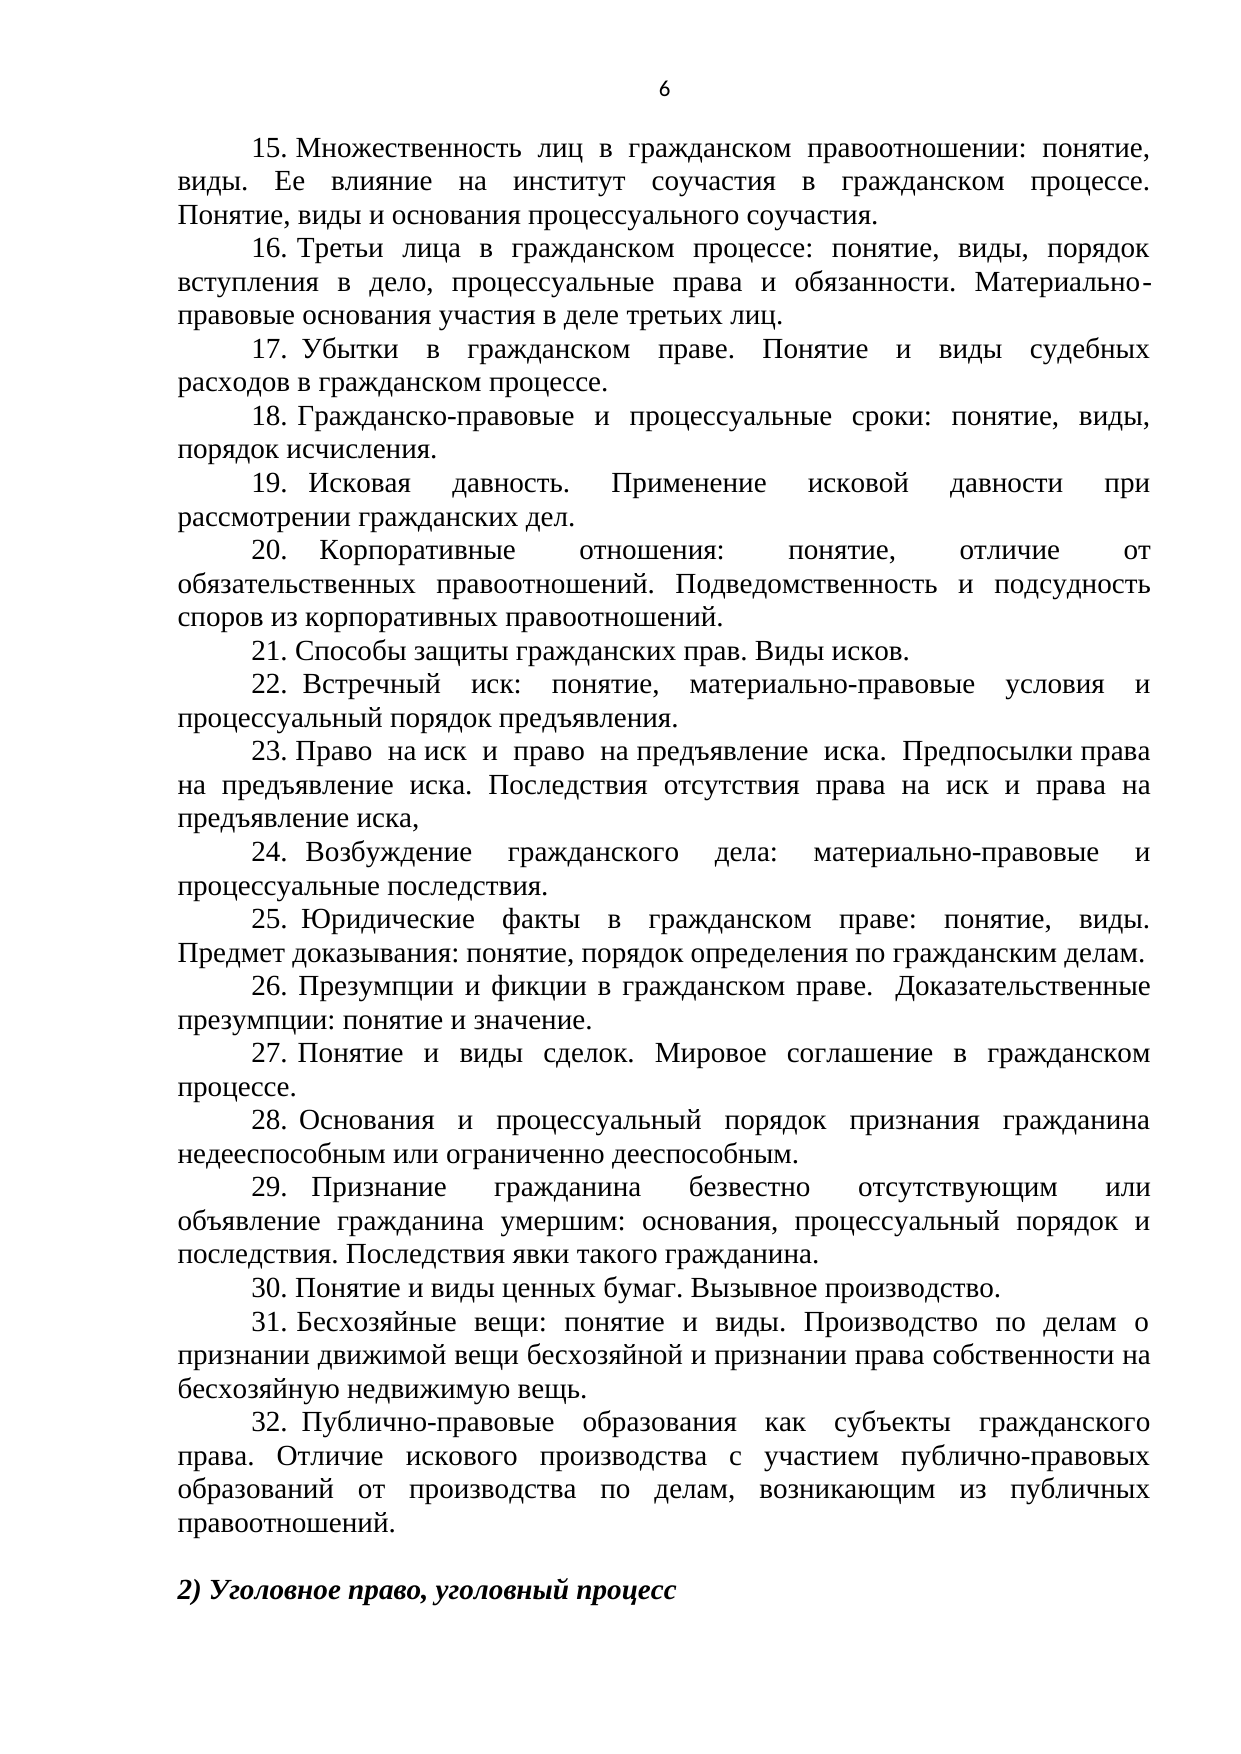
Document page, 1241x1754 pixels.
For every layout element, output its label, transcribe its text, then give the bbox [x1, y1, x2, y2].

text 25. Юридические факты в гражданском праве: понятие, виды. Предмет доказывания: понятие, порядок определения по гражданским делам. [177, 901, 1152, 968]
text 2) Уголовное право, уголовный процесс [177, 1572, 1152, 1606]
text 21. Способы защиты гражданских прав. Виды исков. [177, 633, 1152, 666]
text 28. Основания и процессуальный порядок признания гражданина недееспособным или ограниченно дееспособным. [177, 1102, 1152, 1169]
text 17. Убытки в гражданском праве. Понятие и виды судебных расходов в гражданском процессе. [177, 331, 1152, 398]
text 16. Третьи лица в гражданском процессе: понятие, виды, порядок вступления в дело, процессуальные права и обязанности. Материально­правовые основания участия в деле третьих лиц. [177, 230, 1152, 331]
text 30. Понятие и виды ценных бумаг. Вызывное производство. [177, 1270, 1152, 1304]
text 32. Публично-правовые образования как субъекты гражданского права. Отличие искового производства с участием публично-правовых образований от производства по делам, возникающим из публичных правоотношений. [177, 1404, 1152, 1538]
text 24. Возбуждение гражданского дела: материально-правовые и процессуальные последствия. [177, 834, 1152, 901]
text 23. Право на иск и право на предъявление иска. Предпосылки права на предъявление иска. Последствия отсутствия права на иск и права на предъявление иска, [177, 733, 1152, 834]
text 27. Понятие и виды сделок. Мировое соглашение в гражданском процессе. [177, 1035, 1152, 1102]
text 29. Признание гражданина безвестно отсутствующим или объявление гражданина умершим: основания, процессуальный порядок и последствия. Последствия явки такого гражданина. [177, 1169, 1152, 1270]
text 18. Гражданско-правовые и процессуальные сроки: понятие, виды, порядок исчисления. [177, 398, 1152, 465]
text 15. Множественность лиц в гражданском правоотношении: понятие, виды. Ее влияние на институт соучастия в гражданском процессе. Понятие, виды и основания процессуального соучастия. [177, 130, 1152, 230]
text 26. Презумпции и фикции в гражданском праве. Доказательственные презумпции: понятие и значение. [177, 968, 1152, 1035]
text 22. Встречный иск: понятие, материально-правовые условия и процессуальный порядок предъявления. [177, 666, 1152, 733]
text 31. Бесхозяйные вещи: понятие и виды. Производство по делам о признании движимой вещи бесхозяйной и признании права собственности на бесхозяйную недвижимую вещь. [177, 1304, 1152, 1404]
text 19. Исковая давность. Применение исковой давности при рассмотрении гражданских дел. [177, 465, 1152, 532]
text 20. Корпоративные отношения: понятие, отличие от обязательственных правоотношений. Подведомственность и подсудность споров из корпоративных правоотношений. [177, 532, 1152, 633]
